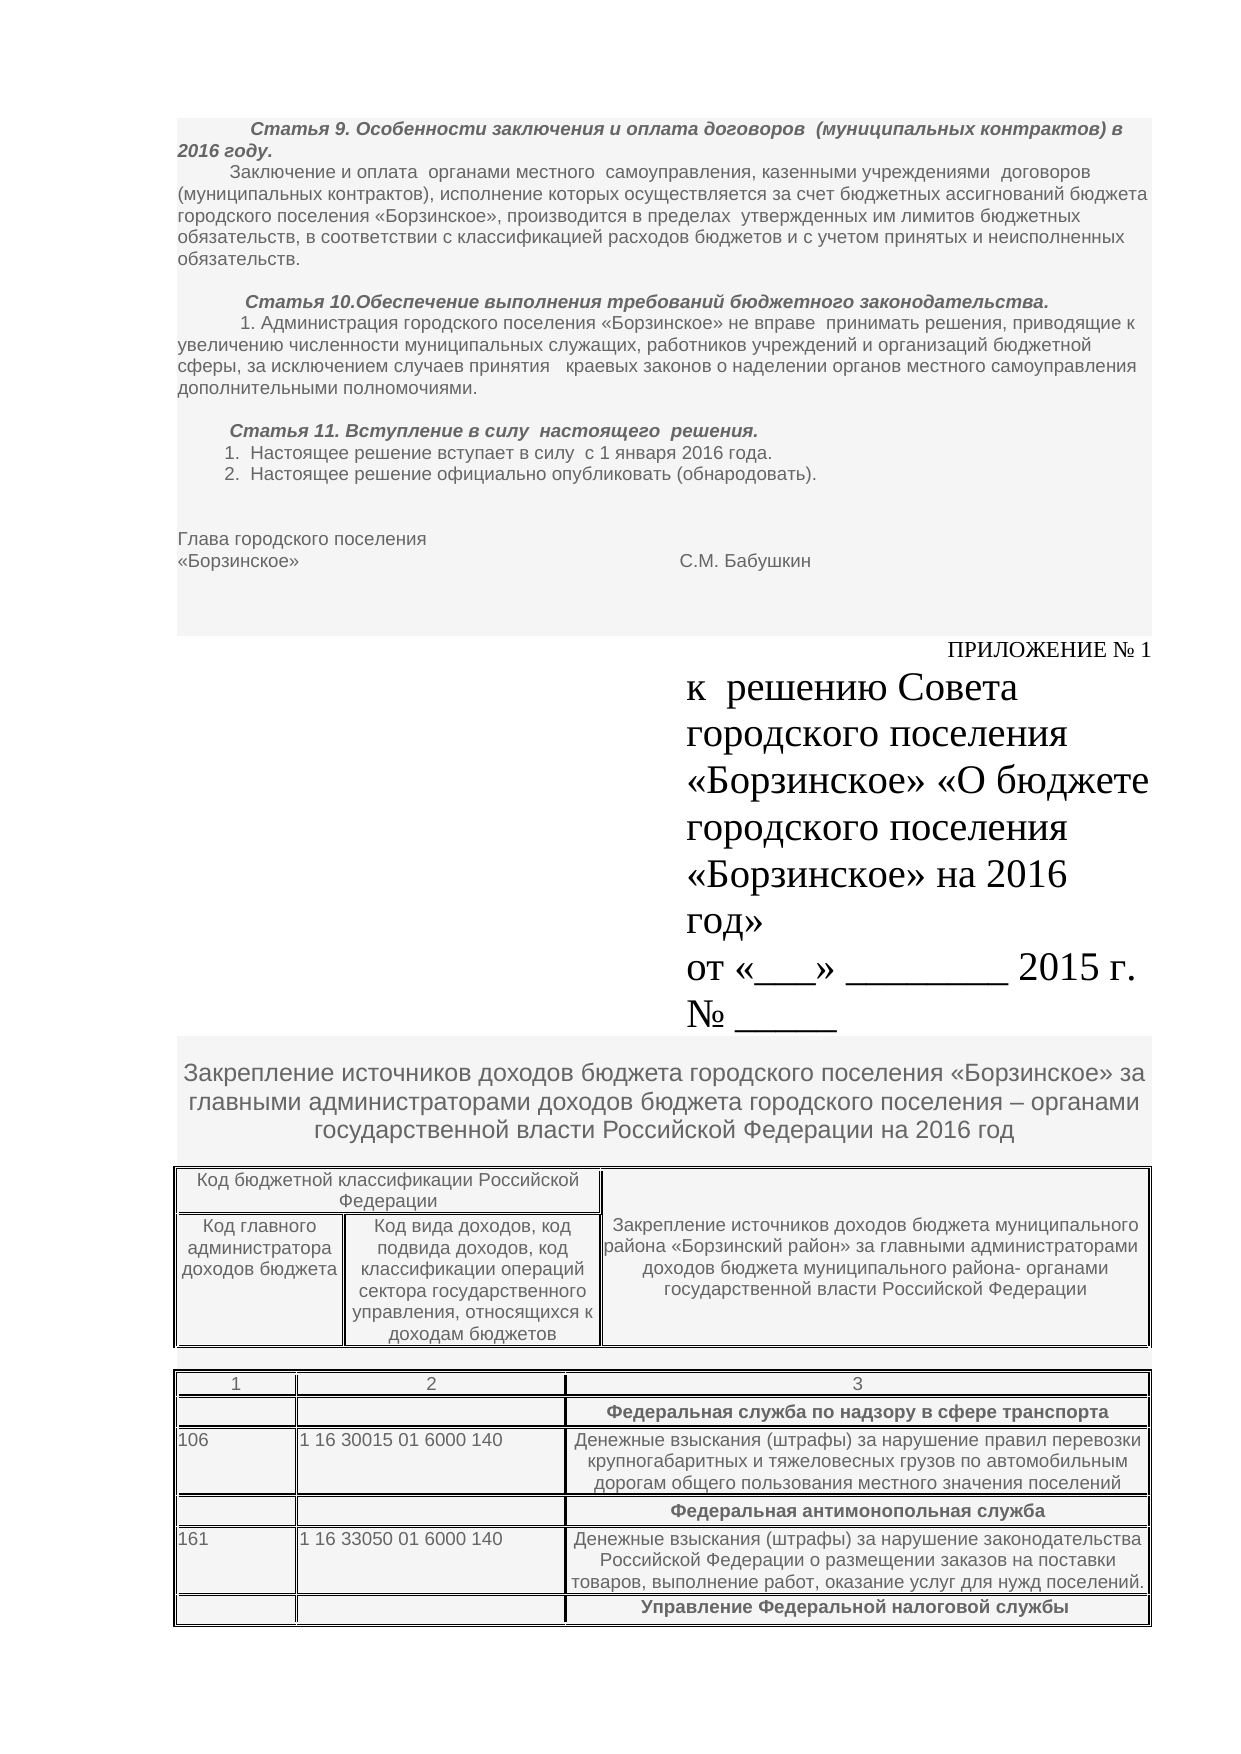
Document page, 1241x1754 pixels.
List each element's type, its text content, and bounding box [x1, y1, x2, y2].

table_cell Код вида доходов, код подвида доходов, код классификации операций сектора государственного управления, относящихся к доходам бюджетов [346, 1215, 599, 1344]
table_header 3 [565, 1373, 1148, 1394]
table_header Код бюджетной классификации Российской Федерации [175, 1167, 601, 1212]
table_cell Денежные взыскания (штрафы) за нарушение правил перевозки крупногабаритных и тяжеловесных грузов по автомобильным дорогам общего пользования местного значения поселений [567, 1425, 1149, 1493]
table_cell [298, 1497, 564, 1524]
table_cell 161 [177, 1525, 295, 1592]
text Статья 11. Вступление в силу настоящего решения. [177, 420, 1152, 442]
text Глава городского поселения [177, 528, 1152, 549]
table_cell 106 [177, 1425, 295, 1493]
text Заключение и оплата органами местного самоуправления, казенными учреждениями договоров (муниципальных контрактов), исполнение которых осуществляется за счет бюджетных ассигнований бюджета городского поселения «Борзинское», производится в пределах утвержденных им лимитов бюджетных обязательств, в соответствии с классификацией расходов бюджетов и с учетом принятых и неисполненных обязательств. [177, 161, 1152, 269]
table_cell Федеральная антимонопольная служба [567, 1493, 1149, 1524]
text Статья 9. Особенности заключения и оплата договоров (муниципальных контрактов) в 2016 году. [177, 118, 1152, 161]
table_cell Код главного администратора доходов бюджета [175, 1212, 344, 1344]
text Закрепление источников доходов бюджета городского поселения «Борзинское» за главными администраторами доходов бюджета городского поселения – органами государственной власти Российской Федерации на 2016 год [177, 1058, 1152, 1144]
table_cell 1 16 30015 01 6000 140 [298, 1429, 564, 1493]
text 2. Настоящее решение официально опубликовать (обнародовать). [177, 463, 1152, 485]
text 1. Администрация городского поселения «Борзинское» не вправе принимать решения, приводящие к увеличению численности муниципальных служащих, работников учреждений и организаций бюджетной сферы, за исключением случаев принятия краевых законов о наделении органов местного самоуправления дополнительными полномочиями. [177, 312, 1152, 398]
table_header 1 [177, 1373, 297, 1394]
text 1. Настоящее решение вступает в силу с 1 января 2016 года. [177, 442, 1152, 463]
table_header Закрепление источников доходов бюджета муниципального района «Борзинский район» за главными администраторами доходов бюджета муниципального района- органами государственной власти Российской Федерации [601, 1169, 1148, 1344]
text «Борзинское» С.М. Бабушкин [177, 549, 1152, 571]
table_cell [177, 1593, 297, 1624]
table_cell [297, 1596, 565, 1624]
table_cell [565, 1593, 1149, 1624]
table_cell Денежные взыскания (штрафы) за нарушение законодательства Российской Федерации о размещении заказов на поставки товаров, выполнение работ, оказание услуг для нужд поселений. [567, 1525, 1149, 1592]
table_cell [298, 1398, 564, 1425]
table_header ПРИЛОЖЕНИЕ № 1 к решению Совета городского поселения «Борзинское» «О бюджете городского поселения «Борзинское» на 2016 год» от «___» ________ 2015 г. № _____ [686, 636, 1152, 1036]
table_cell [177, 1493, 295, 1524]
table_cell 1 16 33050 01 6000 140 [298, 1528, 564, 1592]
text Статья 10.Обеспечение выполнения требований бюджетного законодательства. [177, 291, 1152, 312]
table_header 2 [297, 1373, 565, 1394]
table_cell [177, 1394, 295, 1425]
table_cell Федеральная служба по надзору в сфере транспорта [567, 1394, 1149, 1425]
